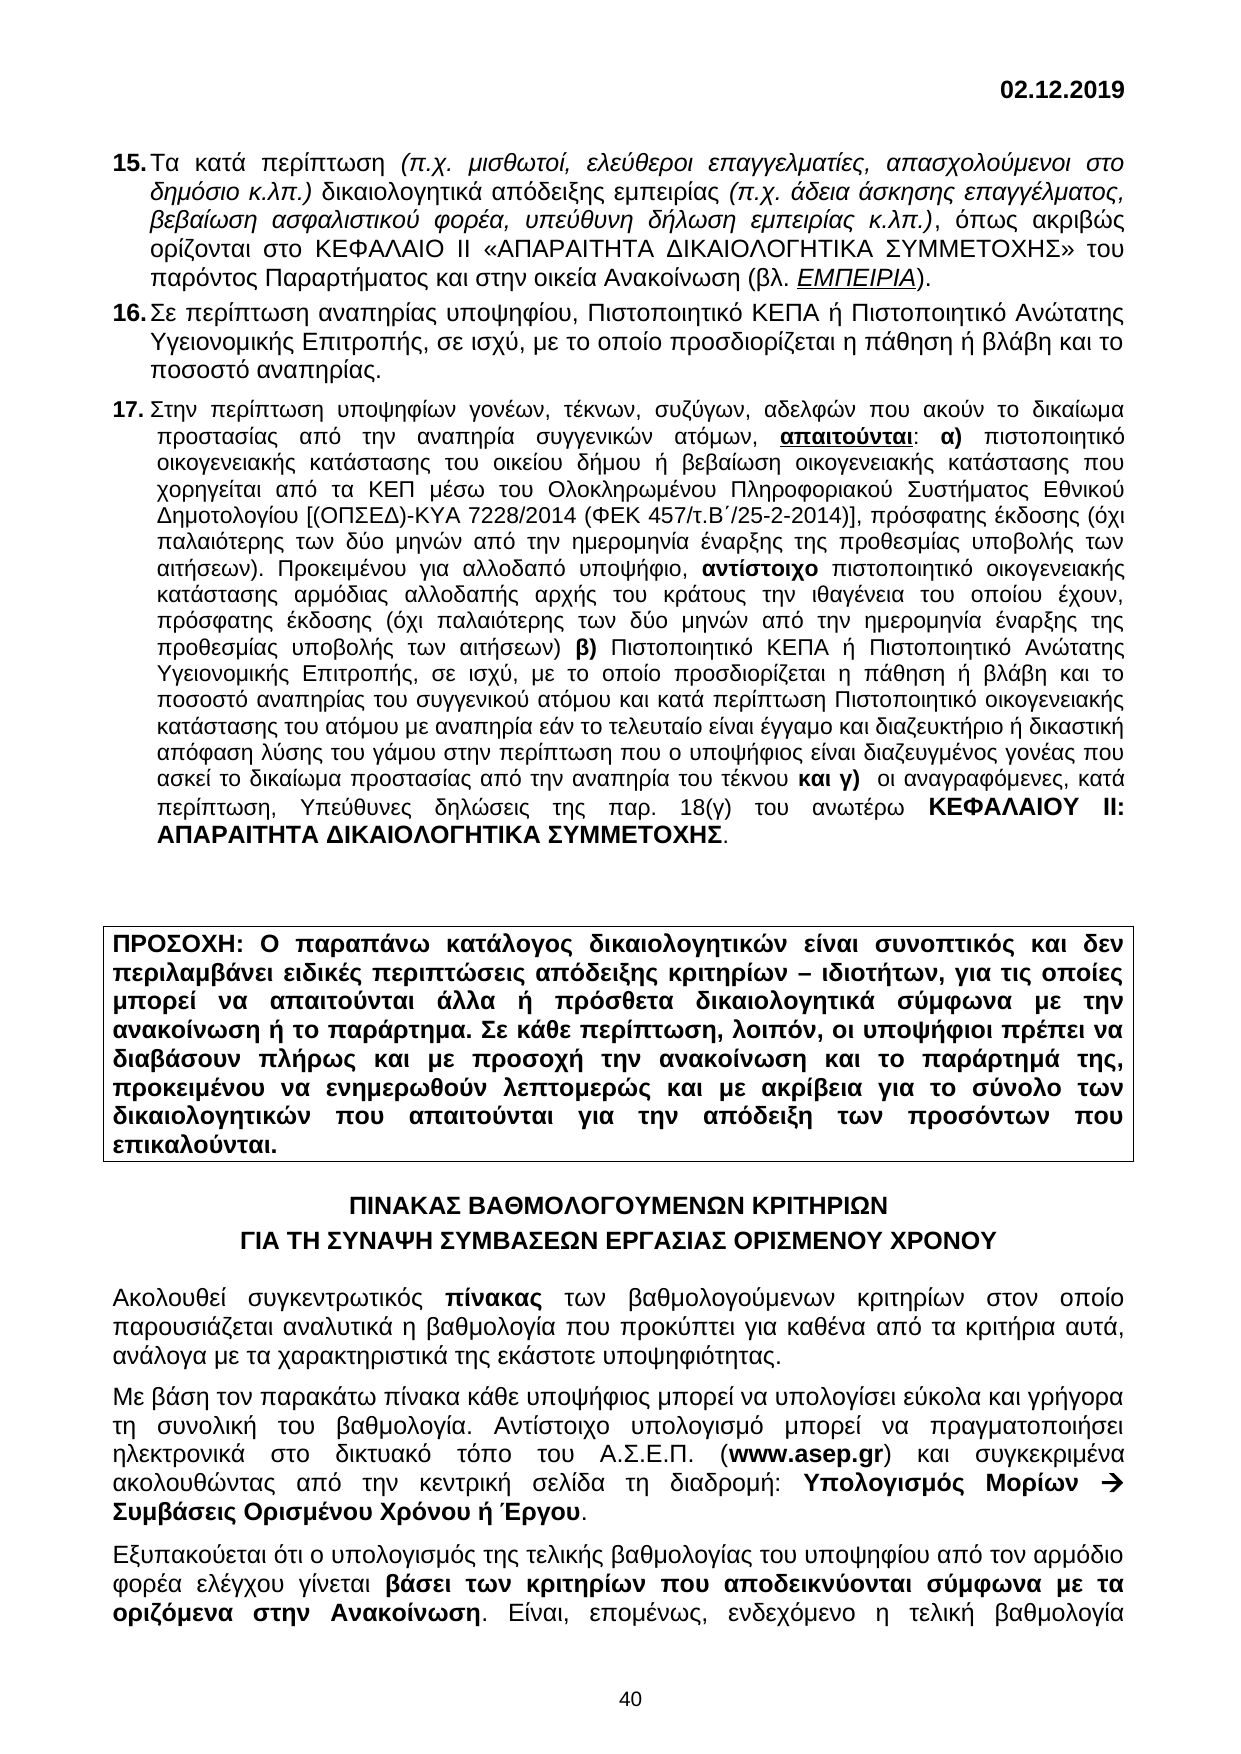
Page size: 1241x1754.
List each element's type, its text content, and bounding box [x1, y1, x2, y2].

list Τα κατά περίπτωση (π.χ. μισθωτοί, ελεύθεροι επαγγελματίες, απασχολούμενοι στο δημόσιο κ.λπ.) δικαιολογητικά απόδειξης εμπειρίας (π.χ. άδεια άσκησης επαγγέλματος, βεβαίωση ασφαλιστικού φορέα, υπεύθυνη δήλωση εμπειρίας κ.λπ.), όπως ακριβώς ορίζονται στο ΚΕΦΑΛΑΙΟ ΙΙ «ΑΠΑΡΑΙΤΗΤΑ ΔΙΚΑΙΟΛΟΓΗΤΙΚΑ ΣΥΜΜΕΤΟΧΗΣ» του παρόντος Παραρτήματος και στην οικεία Ανακοίνωση (βλ. ΕΜΠΕΙΡΙΑ). [112, 148, 1125, 291]
list Στην περίπτωση υποψηφίων γονέων, τέκνων, συζύγων, αδελφών που ακούν το δικαίωμα προστασίας από την αναπηρία συγγενικών ατόμων, απαιτούνται: α) πιστοποιητικό οικογενειακής κατάστασης του οικείου δήμου ή βεβαίωση οικογενειακής κατάστασης που χορηγείται από τα ΚΕΠ μέσω του Ολοκληρωμένου Πληροφοριακού Συστήματος Εθνικού Δημοτολογίου [(ΟΠΣΕΔ)-ΚΥΑ 7228/2014 (ΦΕΚ 457/τ.Β΄/25-2-2014)], πρόσφατης έκδοσης (όχι παλαιότερης των δύο μηνών από την ημερομηνία έναρξης της προθεσμίας υποβολής των αιτήσεων). Προκειμένου για αλλοδαπό υποψήφιο, αντίστοιχο πιστοποιητικό οικογενειακής κατάστασης αρμόδιας αλλοδαπής αρχής του κράτους την ιθαγένεια του οποίου έχουν, πρόσφατης έκδοσης (όχι παλαιότερης των δύο μηνών από την ημερομηνία έναρξης της προθεσμίας υποβολής των αιτήσεων) β) Πιστοποιητικό ΚΕΠΑ ή Πιστοποιητικό Ανώτατης Υγειονομικής Επιτροπής, σε ισχύ, με το οποίο προσδιορίζεται η πάθηση ή βλάβη και το ποσοστό αναπηρίας του συγγενικού ατόμου και κατά περίπτωση Πιστοποιητικό οικογενειακής κατάστασης του ατόμου με αναπηρία εάν το τελευταίο είναι έγγαμο και διαζευκτήριο ή δικαστική απόφαση λύσης του γάμου στην περίπτωση που ο υποψήφιος είναι διαζευγμένος γονέας που ασκεί το δικαίωμα προστασίας από την αναπηρία του τέκνου και γ) οι αναγραφόμενες, κατά περίπτωση, Υπεύθυνες δηλώσεις της παρ. 18(γ) του ανωτέρω ΚΕΦΑΛΑΙΟΥ II: ΑΠΑΡΑΙΤΗΤΑ ΔΙΚΑΙΟΛΟΓΗΤΙΚΑ ΣΥΜΜΕΤΟΧΗΣ. [112, 396, 1125, 849]
list Σε περίπτωση αναπηρίας υποψηφίου, Πιστοποιητικό ΚΕΠΑ ή Πιστοποιητικό Ανώτατης Υγειονομικής Επιτροπής, σε ισχύ, με το οποίο προσδιορίζεται η πάθηση ή βλάβη και το ποσοστό αναπηρίας. [112, 298, 1125, 384]
text ΓΙΑ ΤΗ ΣΥΝΑΨΗ ΣΥΜΒΑΣΕΩΝ ΕΡΓΑΣΙΑΣ ΟΡΙΣΜΕΝΟΥ ΧΡΟΝΟΥ [112, 1226, 1125, 1254]
text ΠΡΟΣΟΧΗ: Ο παραπάνω κατάλογος δικαιολογητικών είναι συνοπτικός και δεν περιλαμβάνει ειδικές περιπτώσεις απόδειξης κριτηρίων – ιδιοτήτων, για τις οποίες μπορεί να απαιτούνται άλλα ή πρόσθετα δικαιολογητικά σύμφωνα με την ανακοίνωση ή το παράρτημα. Σε κάθε περίπτωση, λοιπόν, οι υποψήφιοι πρέπει να διαβάσουν πλήρως και με προσοχή την ανακοίνωση και το παράρτημά της, προκειμένου να ενημερωθούν λεπτομερώς και με ακρίβεια για το σύνολο των δικαιολογητικών που απαιτούνται για την απόδειξη των προσόντων που επικαλούνται. [104, 927, 1133, 1161]
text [112, 1540, 1125, 1626]
text Με βάση τον παρακάτω πίνακα κάθε υποψήφιος μπορεί να υπολογίσει εύκολα και γρήγορα τη συνολική του βαθμολογία. Αντίστοιχο υπολογισμό μπορεί να πραγματοποιήσει ηλεκτρονικά στο δικτυακό τόπο του Α.Σ.Ε.Π. (www.asep.gr) και συγκεκριμένα ακολουθώντας από την κεντρική σελίδα τη διαδρομή: Υπολογισμός Μορίων Συμβάσεις Ορισμένου Χρόνου ή Έργου. [112, 1382, 1125, 1526]
text Ακολουθεί συγκεντρωτικός πίνακας των βαθμολογούμενων κριτηρίων στον οποίο παρουσιάζεται αναλυτικά η βαθμολογία που προκύπτει για καθένα από τα κριτήρια αυτά, ανάλογα με τα χαρακτηριστικά της εκάστοτε υποψηφιότητας. [112, 1283, 1125, 1369]
text ΠΙΝΑΚΑΣ ΒΑΘΜΟΛΟΓΟΥΜΕΝΩΝ ΚΡΙΤΗΡΙΩΝ [112, 1191, 1125, 1219]
